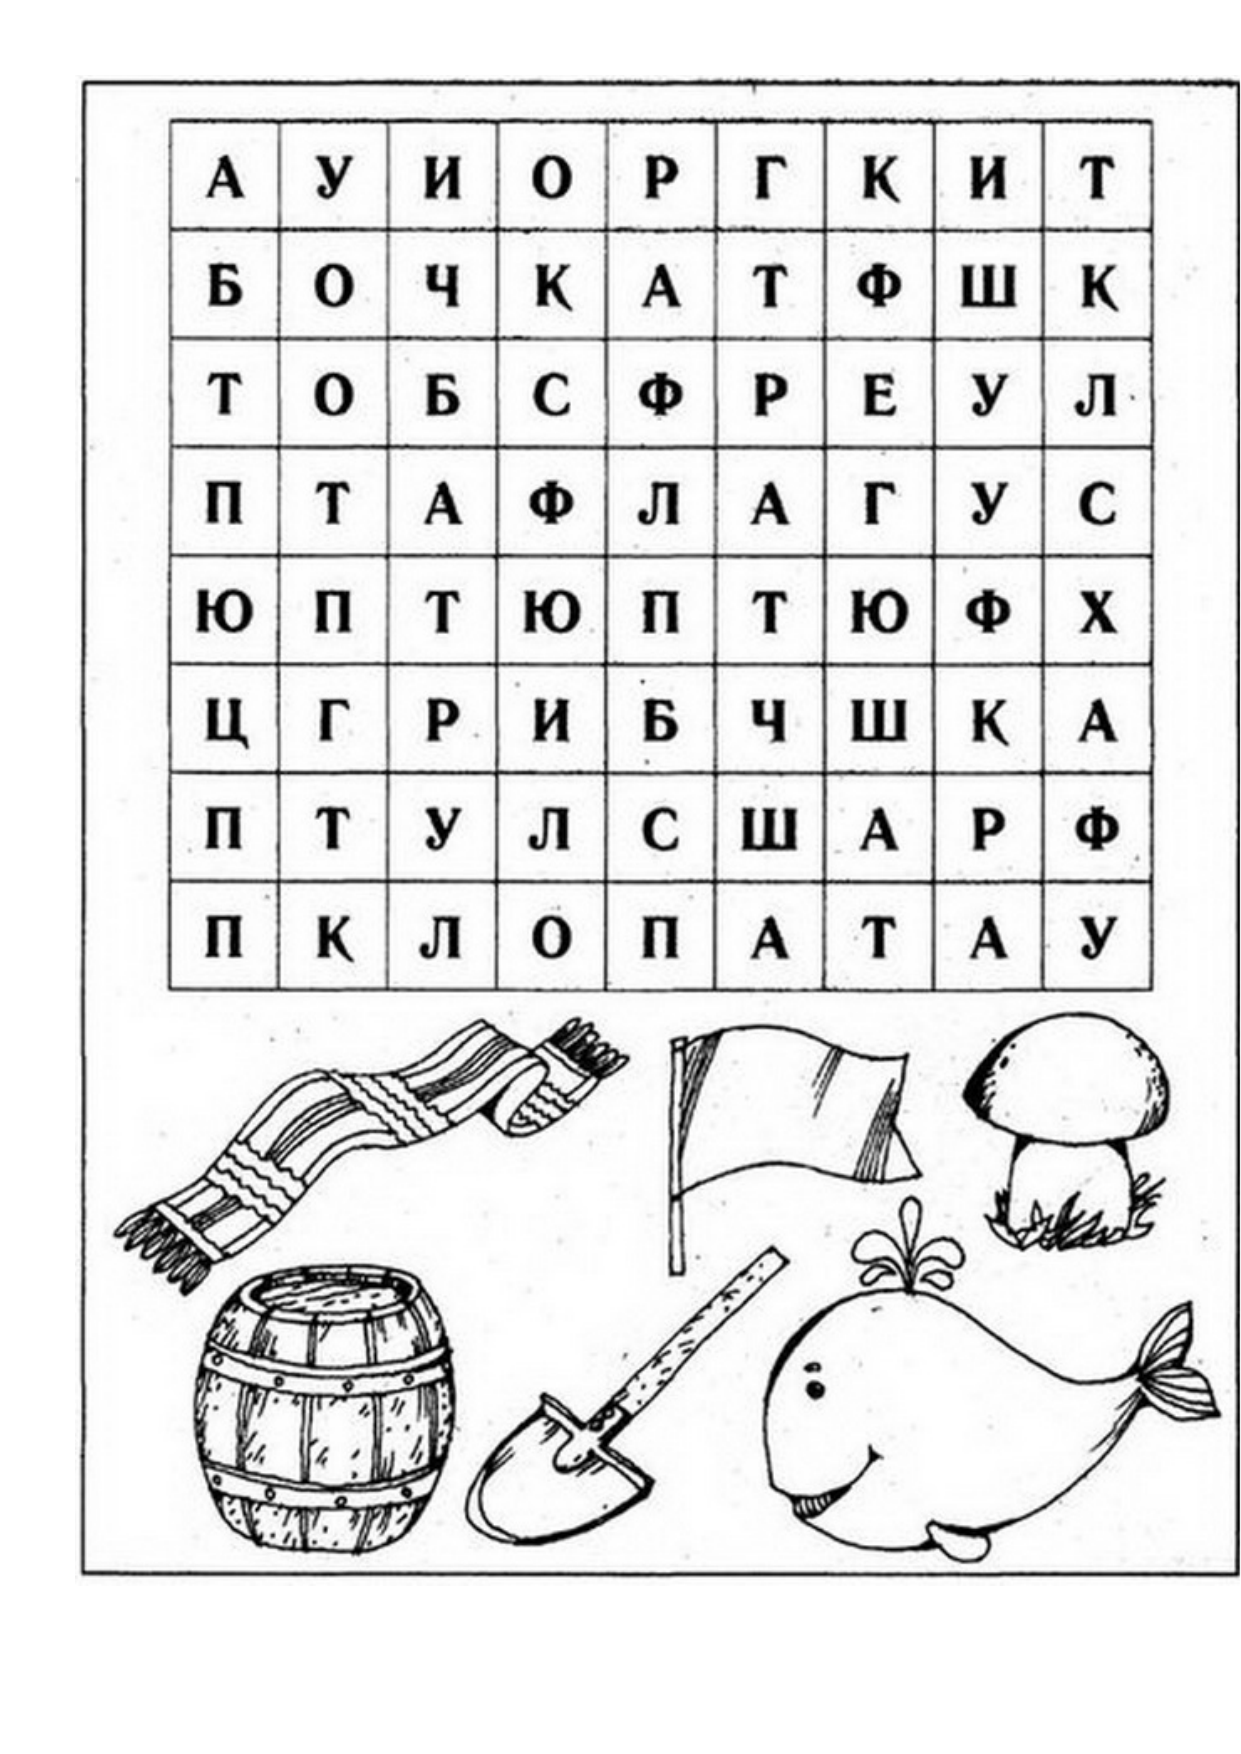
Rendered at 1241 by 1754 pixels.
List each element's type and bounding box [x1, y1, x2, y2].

picture [75, 75, 1241, 1586]
